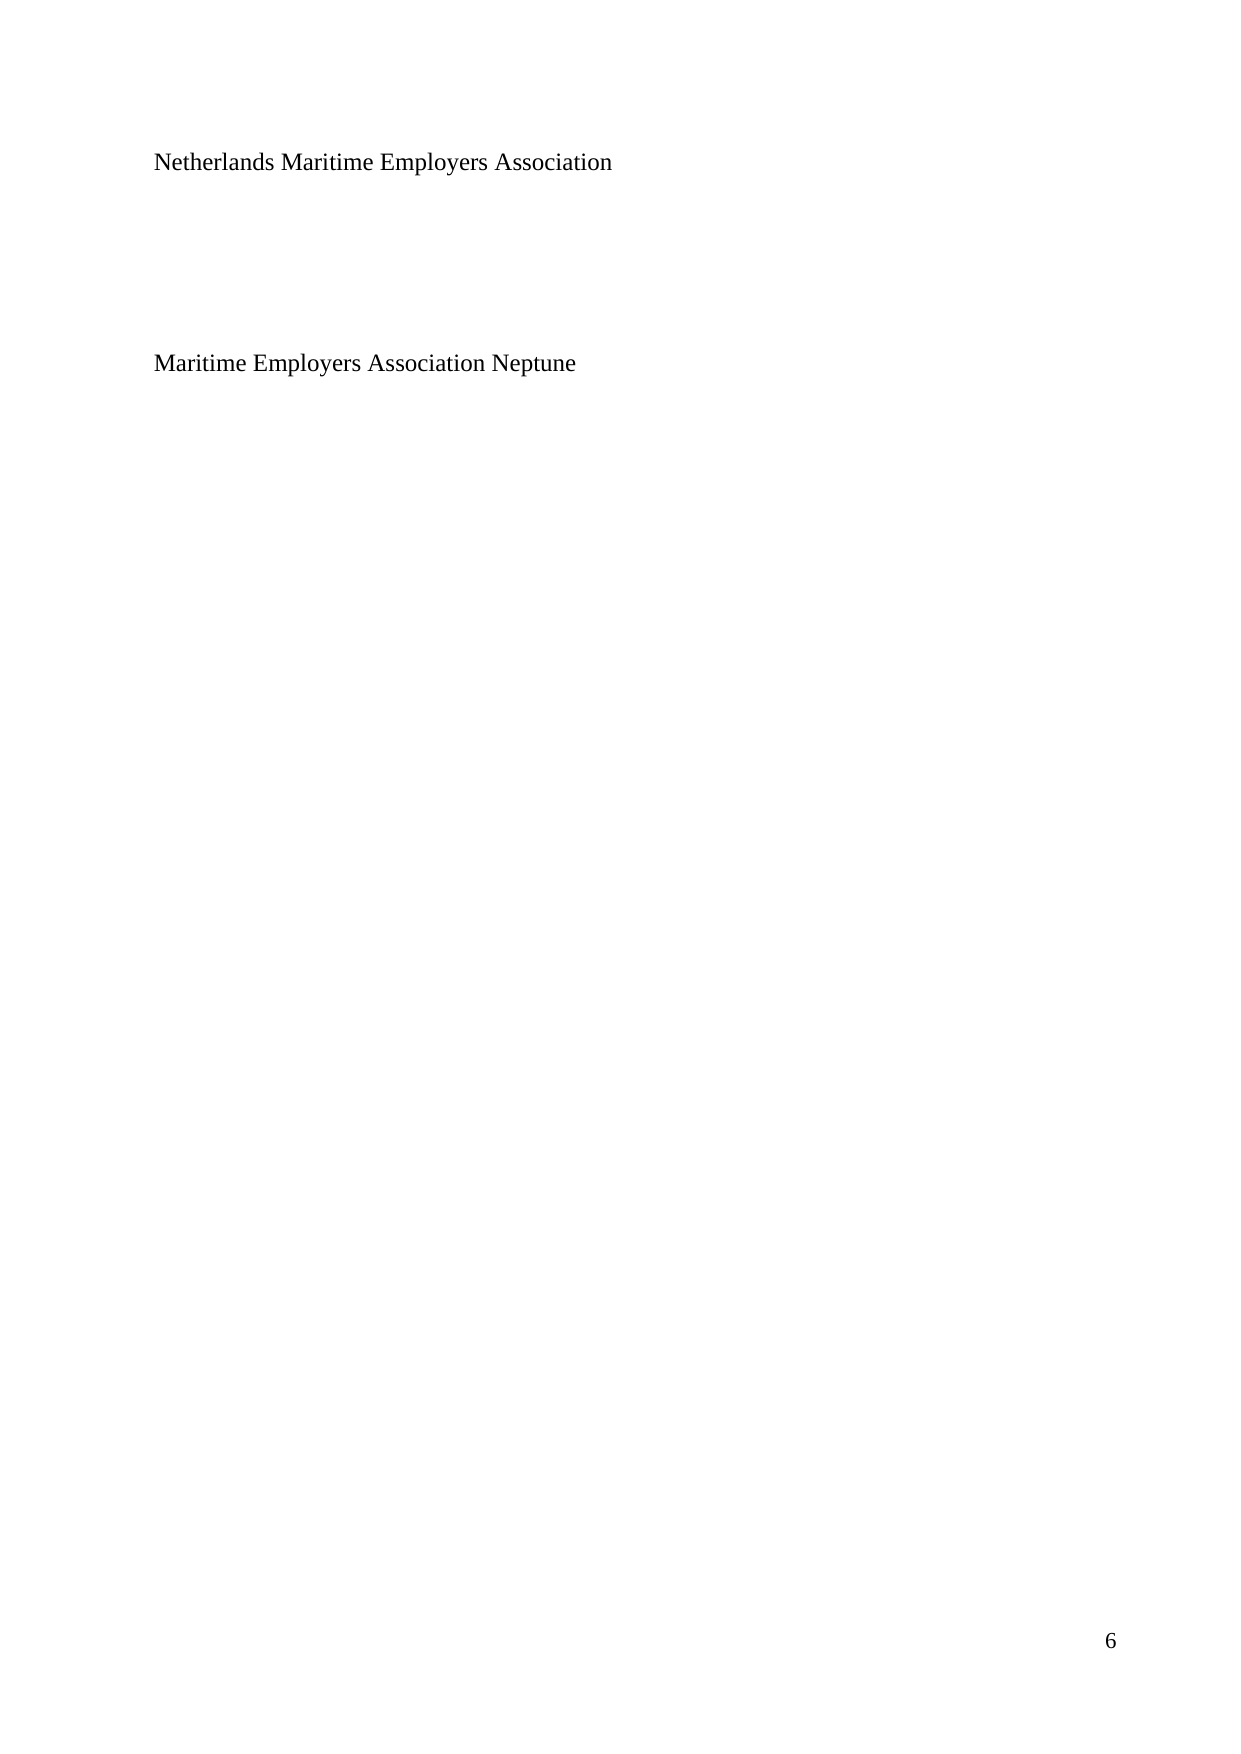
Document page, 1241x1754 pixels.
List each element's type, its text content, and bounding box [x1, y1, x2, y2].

text Maritime Employers Association Neptune [153, 348, 1116, 377]
text Netherlands Maritime Employers Association [153, 147, 1116, 176]
